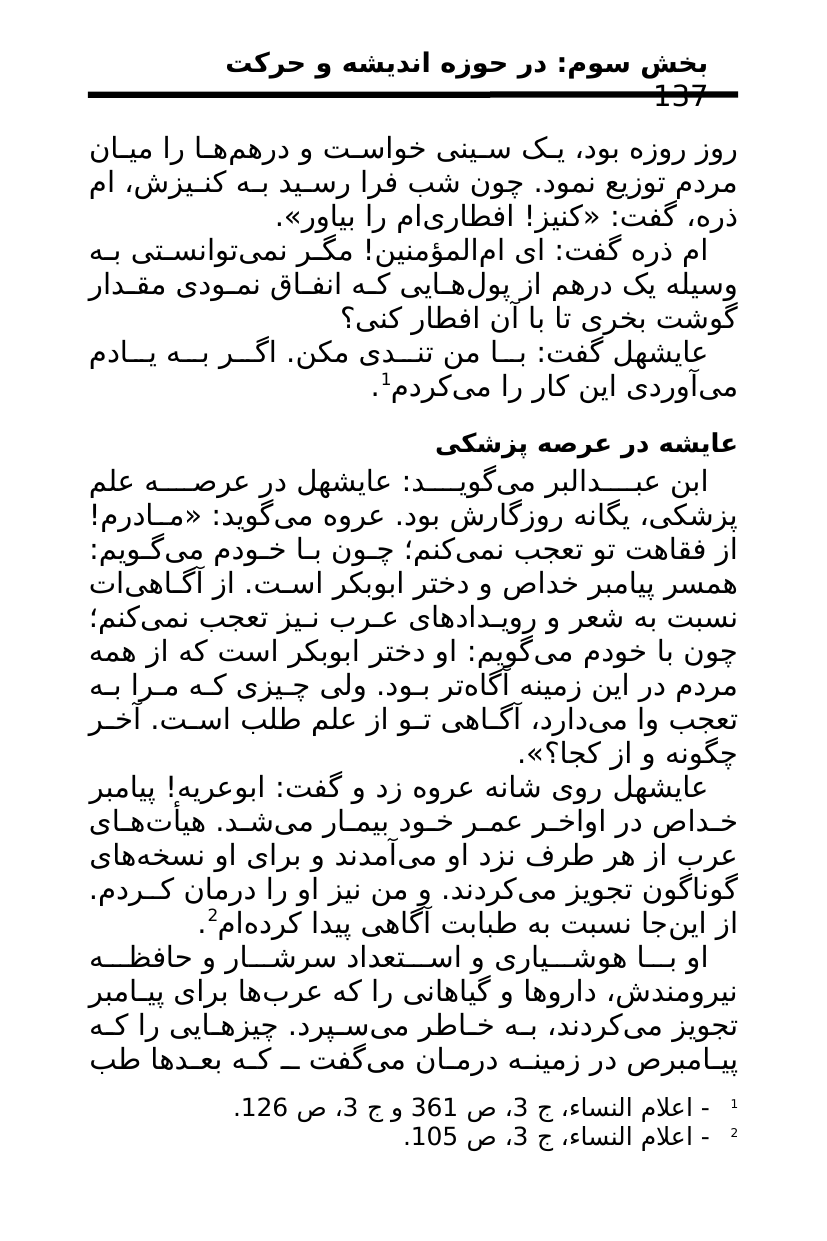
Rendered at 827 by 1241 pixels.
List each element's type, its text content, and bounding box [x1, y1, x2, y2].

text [89, 940, 738, 1076]
text عایشهل روی شانه عروه زد و گفت: ابوعریه! پیامبر خداص در اواخر عمر خود بیمار می‌شد. هیأت‌های عرب از هر طرف نزد او می‌آمدند و برای او نسخه‌های گوناگون تجویز می‌کردند. و من نیز او را درمان کردم. از این‌جا نسبت به طبابت آگاهی پیدا کرده‌ام. [89, 770, 738, 940]
text ابن عبدالبر می‌گوید: عایشهل در عرصه علم پزشکی، یگانه روزگارش بود. عروه می‌گوید: «مادرم! از فقاهت تو تعجب نمی‌کنم؛ چون با خودم می‌گویم: همسر پیامبر خداص و دختر ابوبکر است. از آگاهی‌ات نسبت به شعر و رویدادهای عرب نیز تعجب نمی‌کنم؛ چون با خودم می‌گویم: او دختر ابوبکر است که از همه مردم در این زمینه آگاه‌تر بود. ولی چیزی که مرا به تعجب وا می‌دارد، آگاهی تو از علم طلب است. آخر چگونه و از کجا؟». [89, 465, 738, 770]
text عایشه در عرصه پزشکی [89, 428, 738, 458]
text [89, 132, 738, 233]
text ام ذره گفت: ای ام‌المؤمنین! مگر نمی‌توانستی به وسیله یک درهم از پول‌هایی که انفاق نمودی مقدار گوشت بخری تا با آن افطار کنی؟ [89, 233, 738, 335]
text عایشهل گفت: با من تندی مکن. اگر به یادم می‌آوردی این کار را می‌کردم. [89, 335, 738, 403]
